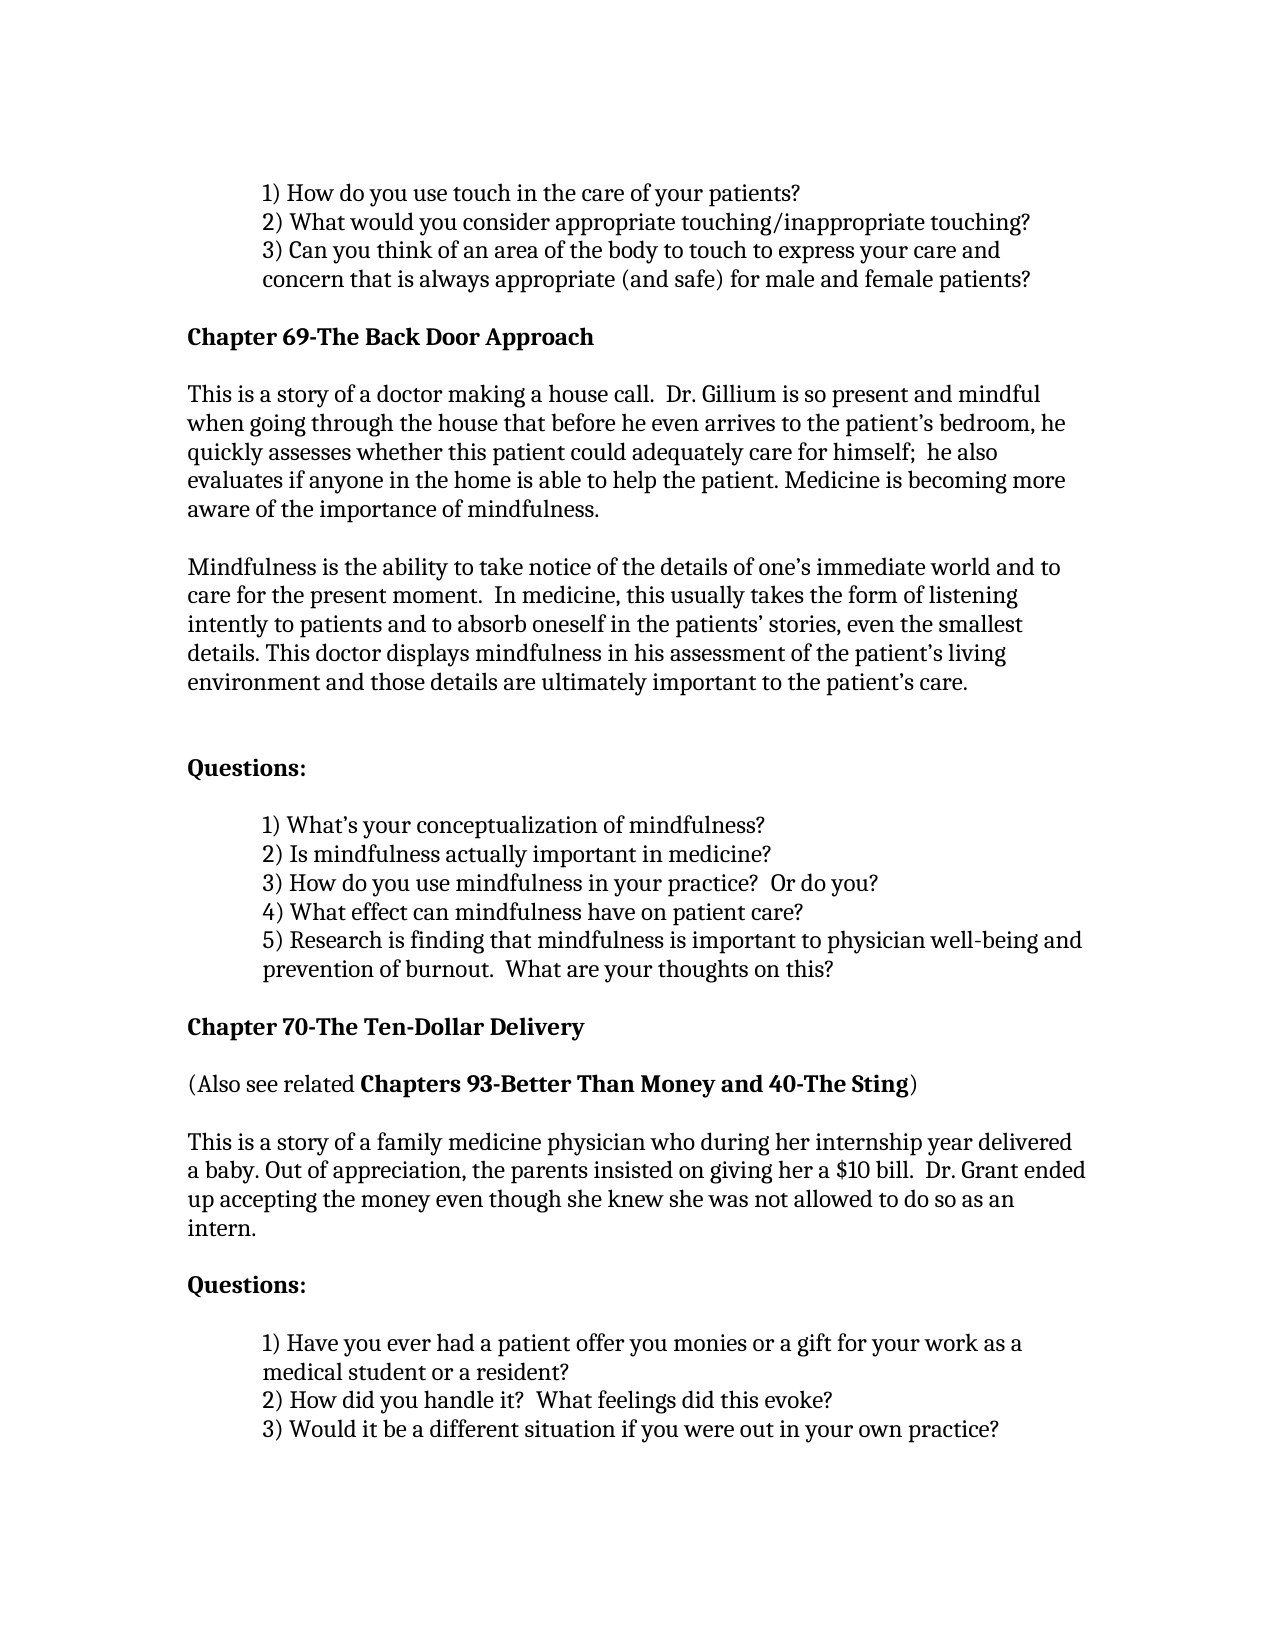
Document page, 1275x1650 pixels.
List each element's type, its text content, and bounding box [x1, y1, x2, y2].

list (Also see related Chapters 93-Better Than Money and 40-The Sting) [187, 1070, 1087, 1099]
list 3) Can you think of an area of the body to touch to express your care and concern that is always appropriate (and safe) for male and female patients? [262, 236, 1087, 294]
list 1) How do you use touch in the care of your patients? [262, 179, 1087, 207]
list This is a story of a family medicine physician who during her internship year delivered a baby. Out of appreciation, the parents insisted on giving her a $10 bill. Dr. Grant ended up accepting the money even though she knew she was not allowed to do so as an intern. [187, 1127, 1087, 1242]
list Chapter 69-The Back Door Approach [187, 322, 1087, 351]
list 1) Have you ever had a patient offer you monies or a gift for your work as a medical student or a resident? [262, 1329, 1087, 1386]
list This is a story of a doctor making a house call. Dr. Gillium is so present and mindful when going through the house that before he even arrives to the patient’s bedroom, he quickly assesses whether this patient could adequately care for himself; he also evaluates if anyone in the home is able to help the patient. Medicine is becoming more aware of the importance of mindfulness. [187, 380, 1087, 524]
list Chapter 70-The Ten-Dollar Delivery [187, 1012, 1087, 1041]
list 2) How did you handle it? What feelings did this evoke? [262, 1386, 1087, 1415]
list 2) Is mindfulness actually important in medicine? [262, 840, 1087, 869]
list 1) What’s your conceptualization of mindfulness? [262, 811, 1087, 840]
list 3) How do you use mindfulness in your practice? Or do you? [262, 869, 1087, 897]
list 2) What would you consider appropriate touching/inappropriate touching? [262, 207, 1087, 236]
list 3) Would it be a different situation if you were out in your own practice? [262, 1415, 1087, 1444]
list Questions: [187, 1271, 1087, 1300]
list Mindfulness is the ability to take notice of the details of one’s immediate world and to care for the present moment. In medicine, this usually takes the form of listening intently to patients and to absorb oneself in the patients’ stories, even the smallest details. This doctor displays mindfulness in his assessment of the patient’s living environment and those details are ultimately important to the patient’s care. [187, 552, 1087, 696]
list 5) Research is finding that mindfulness is important to physician well-being and prevention of burnout. What are your thoughts on this? [262, 926, 1087, 984]
list Questions: [187, 754, 1087, 782]
list 4) What effect can mindfulness have on patient care? [262, 897, 1087, 926]
